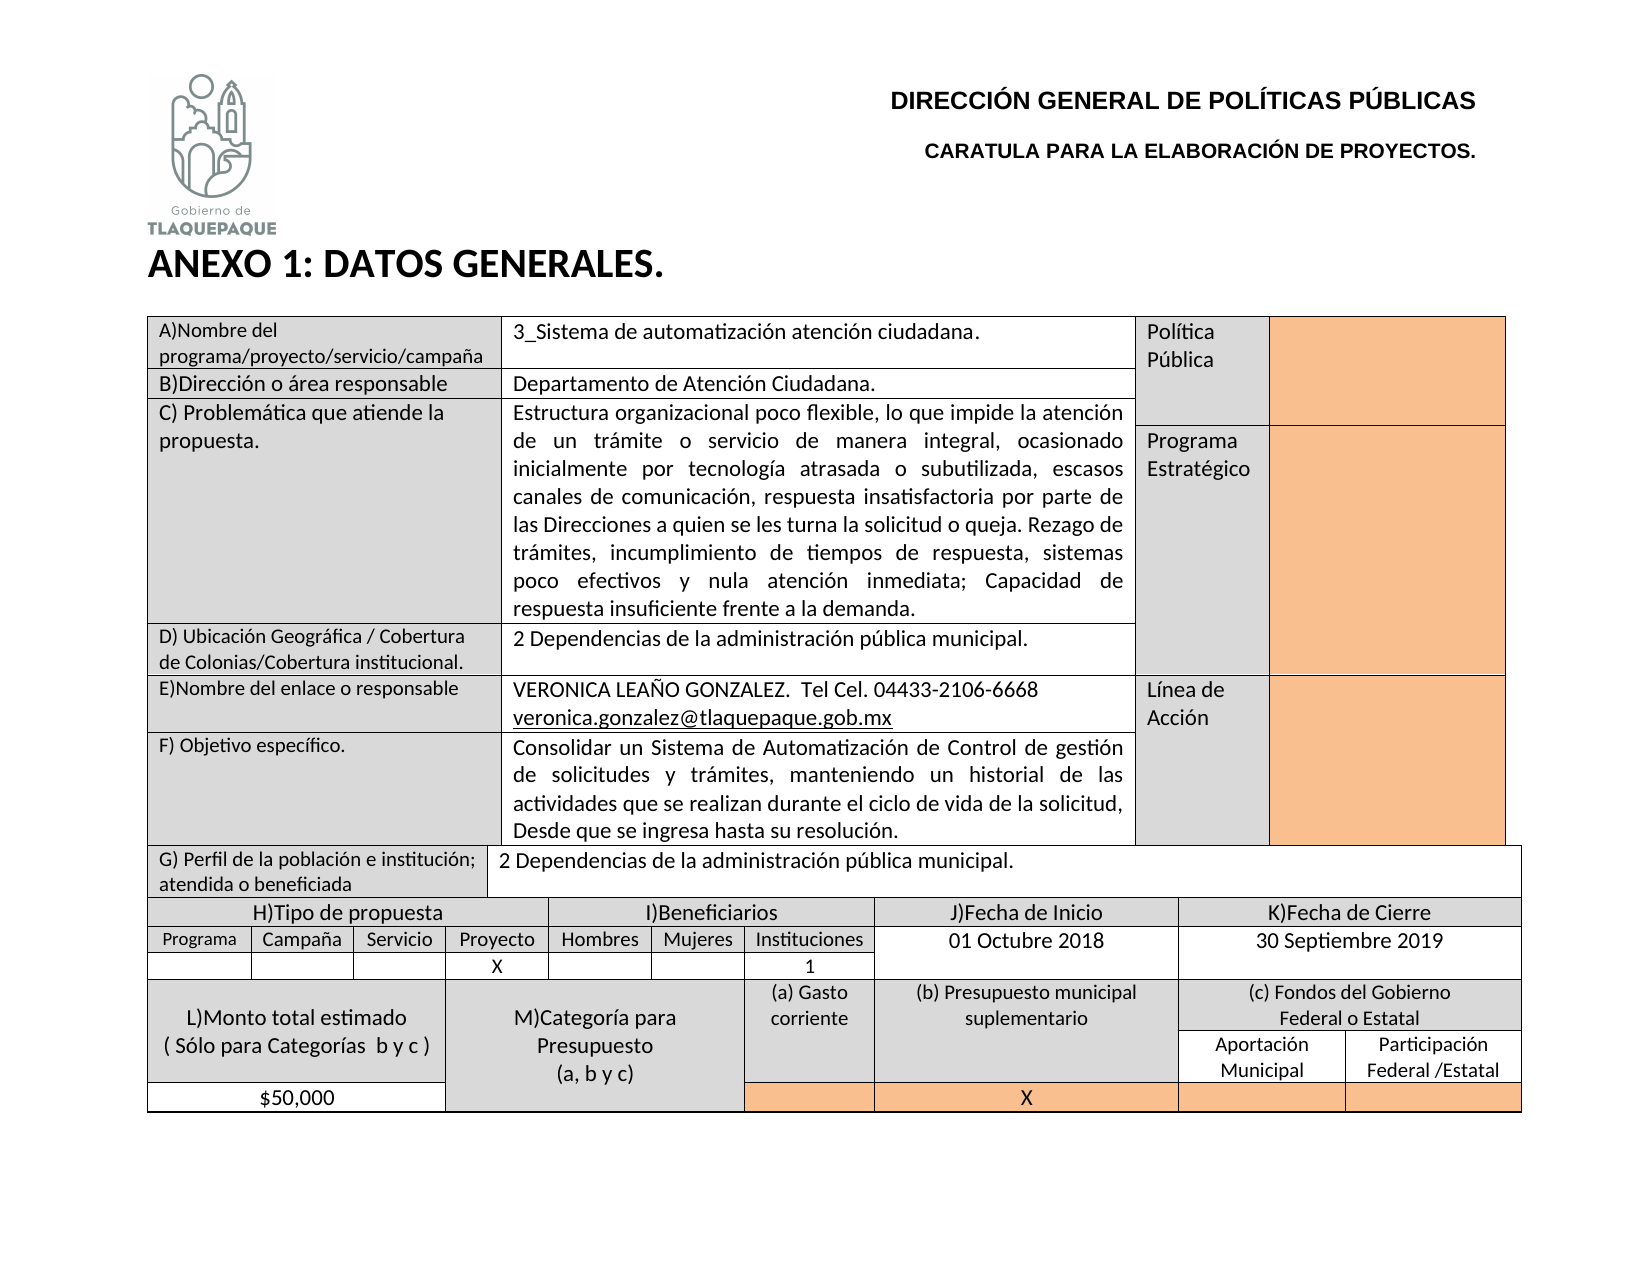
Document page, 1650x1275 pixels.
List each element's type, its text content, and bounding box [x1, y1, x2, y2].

table_cell H)Tipo de propuesta [148, 898, 548, 926]
table_cell E)Nombre del enlace o responsable [148, 676, 501, 732]
table_header [1270, 317, 1505, 425]
table_cell Participación Federal /Estatal [1346, 1031, 1521, 1082]
table_cell D) Ubicación Geográfica / Cobertura de Colonias/Cobertura institucional. [148, 624, 501, 674]
table_cell [354, 953, 445, 978]
table_cell K)Fecha de Cierre [1179, 898, 1521, 926]
table_cell [252, 953, 353, 978]
picture [147, 74, 276, 236]
table_header A)Nombre del programa/proyecto/servicio/campaña [148, 317, 501, 368]
table_cell Programa [148, 927, 251, 952]
table_cell Mujeres [652, 927, 744, 952]
table_cell 2 Dependencias de la administración pública municipal. [502, 624, 1135, 674]
table_cell Servicio [354, 927, 445, 952]
table_cell Consolidar un Sistema de Automatización de Control de gestión de solicitudes y trámites, manteniendo un historial de las actividades que se realizan durante el ciclo de vida de la solicitud, Desde que se ingresa hasta su resolución. [502, 733, 1135, 845]
table_cell F) Objetivo específico. [148, 733, 501, 845]
table_cell [148, 953, 251, 978]
table_cell VERONICA LEAÑO GONZALEZ. Tel Cel. 04433-2106-6668 veronica.gonzalez@tlaquepaque.gob.mx [502, 676, 1135, 732]
table_cell C) Problemática que atiende la propuesta. [148, 399, 501, 623]
table_cell X [875, 1083, 1178, 1111]
table_cell Campaña [252, 927, 353, 952]
table_cell I)Beneficiarios [549, 898, 874, 926]
table_cell [1270, 676, 1505, 845]
table_cell 2 Dependencias de la administración pública municipal. [488, 846, 1521, 897]
table_cell Estructura organizacional poco flexible, lo que impide la atención de un trámite o servicio de manera integral, ocasionado inicialmente por tecnología atrasada o subutilizada, escasos canales de comunicación, respuesta insatisfactoria por parte de las Direcciones a quien se les turna la solicitud o queja. Rezago de trámites, incumplimiento de tiempos de respuesta, sistemas poco efectivos y nula atención inmediata; Capacidad de respuesta insuficiente frente a la demanda.Principio del formulario [502, 399, 1135, 623]
table_cell B)Dirección o área responsable [148, 369, 501, 397]
table_cell [745, 1083, 874, 1111]
table_cell L)Monto total estimado ( Sólo para Categorías b y c ) [148, 980, 445, 1082]
table_cell Instituciones [745, 927, 874, 952]
table_cell [1346, 1083, 1521, 1111]
table_cell 30 Septiembre 2019 [1179, 927, 1521, 978]
table_cell [549, 953, 651, 978]
table_cell Hombres [549, 927, 651, 952]
table_cell $50,000 [148, 1083, 445, 1111]
table_cell J)Fecha de Inicio [875, 898, 1178, 926]
table_cell Línea de Acción [1136, 676, 1269, 845]
table_cell [1179, 1083, 1345, 1111]
table_cell (a) Gasto corriente [745, 980, 874, 1082]
table_cell 1 [745, 953, 874, 978]
table_cell M)Categoría para Presupuesto (a, b y c) [446, 980, 744, 1111]
table_cell G) Perfil de la población e institución; atendida o beneficiada [148, 846, 487, 897]
table_cell [652, 953, 744, 978]
table_cell Programa Estratégico [1136, 426, 1269, 674]
table_cell X [446, 953, 548, 978]
table_cell [1270, 426, 1505, 674]
table_cell Aportación Municipal [1179, 1031, 1345, 1082]
table_cell 01 Octubre 2018 [875, 927, 1178, 978]
table_cell (b) Presupuesto municipal suplementario [875, 980, 1178, 1082]
table_cell Departamento de Atención Ciudadana. [502, 369, 1135, 397]
table_cell (c) Fondos del Gobierno Federal o Estatal [1179, 980, 1521, 1030]
table_header 3_Sistema de automatización atención ciudadana. [502, 317, 1135, 368]
table_header Política Pública [1136, 317, 1269, 425]
text ANEXO 1: DATOS GENERALES. [148, 237, 1502, 288]
table_cell Proyecto [446, 927, 548, 952]
